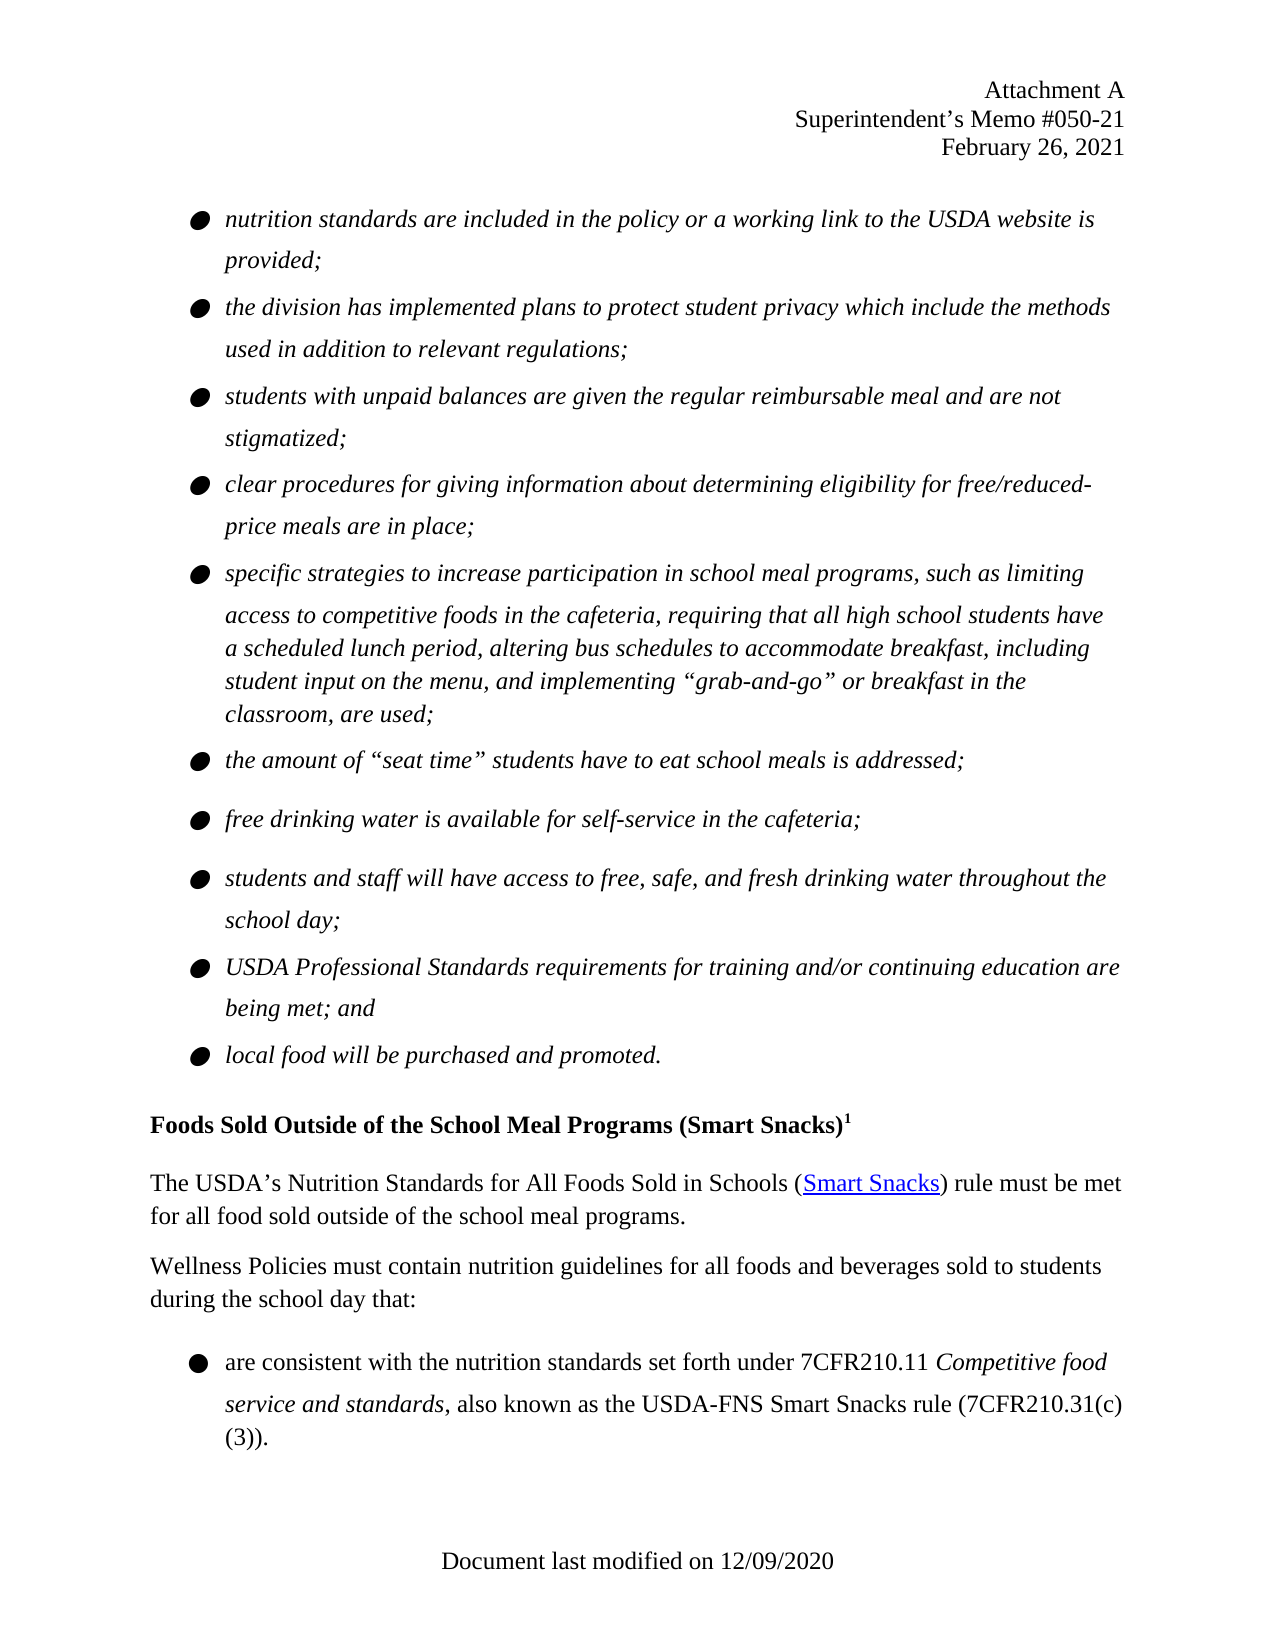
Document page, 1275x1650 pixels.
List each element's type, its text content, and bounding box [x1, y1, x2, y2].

list are consistent with the nutrition standards set forth under 7CFR210.11 Competitive food service and standards, also known as the USDA-FNS Smart Snacks rule (7CFR210.31(c)(3)). [187, 1334, 1125, 1451]
subtitle Foods Sold Outside of the School Meal Programs (Smart Snacks)1 [150, 1110, 1125, 1139]
list nutrition standards are included in the policy or a working link to the USDA website is provided; [187, 190, 1125, 274]
list students with unpaid balances are given the regular reimbursable meal and are not stigmatized; [187, 367, 1125, 451]
list students and staff will have access to free, safe, and fresh drinking water throughout the school day; [187, 849, 1125, 934]
list local food will be purchased and promoted. [187, 1027, 1125, 1078]
list the amount of “seat time” students have to eat school meals is addressed; [187, 732, 1125, 783]
list clear procedures for giving information about determining eligibility for free/reduced-price meals are in place; [187, 456, 1125, 540]
list the division has implemented plans to protect student privacy which include the methods used in addition to relevant regulations; [187, 278, 1125, 363]
text Wellness Policies must contain nutrition guidelines for all foods and beverages sold to students during the school day that: [150, 1251, 1125, 1313]
list free drinking water is available for self-service in the cafeteria; [187, 791, 1125, 842]
list specific strategies to increase participation in school meal programs, such as limiting access to competitive foods in the cafeteria, requiring that all high school students have a scheduled lunch period, altering bus schedules to accommodate breakfast, including student input on the menu, and implementing “grab-and-go” or breakfast in the classroom, are used; [187, 544, 1125, 727]
text The USDA’s Nutrition Standards for All Foods Sold in Schools (Smart Snacks) rule must be met for all food sold outside of the school meal programs. [150, 1168, 1125, 1230]
list USDA Professional Standards requirements for training and/or continuing education are being met; and [187, 938, 1125, 1022]
